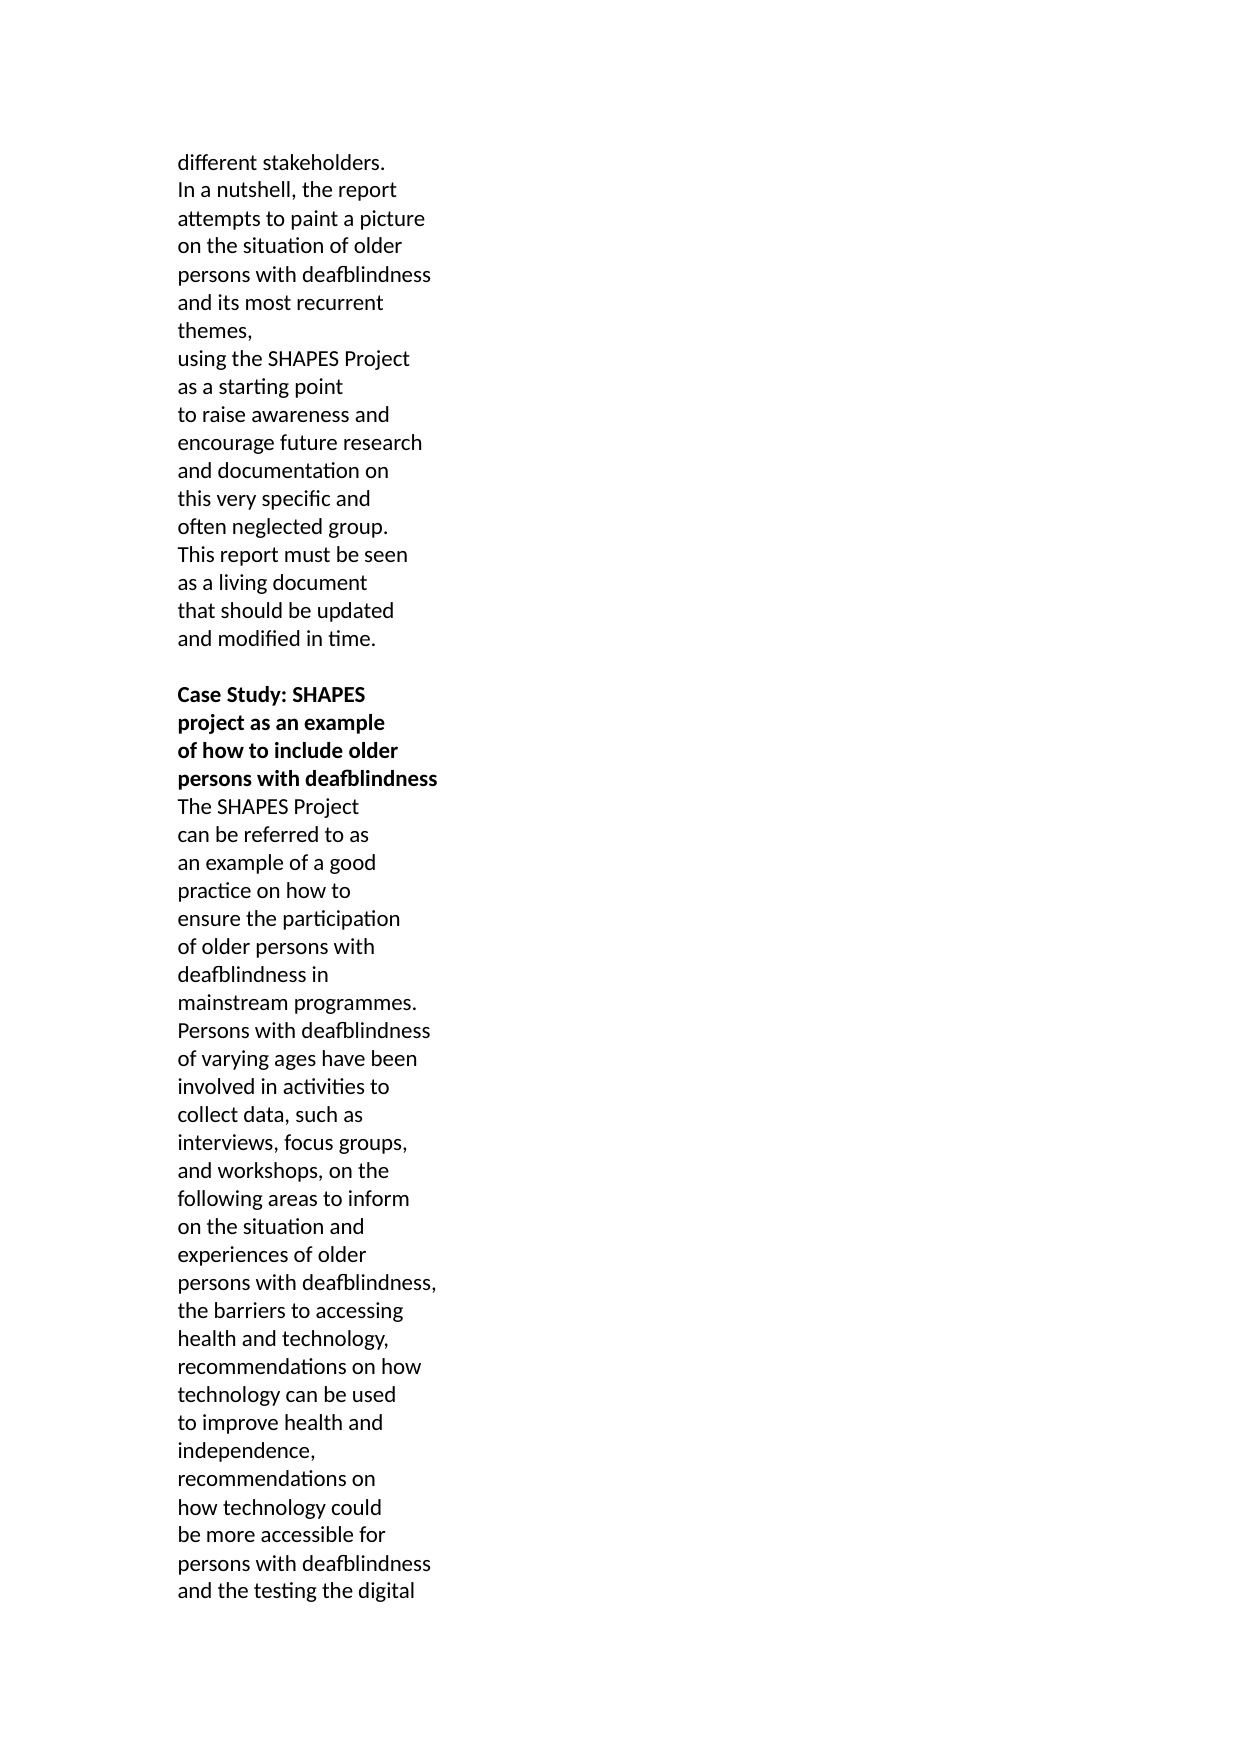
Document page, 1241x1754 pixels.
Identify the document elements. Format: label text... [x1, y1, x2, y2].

text to improve health and [177, 1408, 1063, 1437]
text ensure the participation [177, 904, 1063, 932]
text involved in activities to [177, 1072, 1063, 1100]
text mainstream programmes. [177, 988, 1063, 1016]
text and modified in time. [177, 624, 1063, 652]
text this very specific and [177, 484, 1063, 512]
text as a living document [177, 568, 1063, 596]
text and its most recurrent [177, 288, 1063, 316]
text of varying ages have been [177, 1044, 1063, 1072]
text how technology could [177, 1493, 1063, 1521]
text recommendations on how [177, 1352, 1063, 1381]
text the barriers to accessing [177, 1296, 1063, 1324]
text attempts to paint a picture [177, 204, 1063, 232]
text project as an example [177, 708, 1063, 736]
text practice on how to [177, 876, 1063, 904]
text on the situation of older [177, 232, 1063, 260]
text often neglected group. [177, 512, 1063, 540]
text In a nutshell, the report [177, 176, 1063, 204]
text using the SHAPES Project [177, 344, 1063, 372]
text independence, [177, 1437, 1063, 1464]
text different stakeholders. [177, 148, 1063, 176]
text health and technology, [177, 1324, 1063, 1352]
text be more accessible for [177, 1521, 1063, 1549]
text as a starting point [177, 372, 1063, 400]
text to raise awareness and [177, 400, 1063, 428]
text persons with deafblindness, [177, 1268, 1063, 1296]
text Case Study: SHAPES [177, 680, 1063, 708]
text of older persons with [177, 932, 1063, 960]
text and documentation on [177, 456, 1063, 484]
text persons with deafblindness [177, 260, 1063, 288]
text deafblindness in [177, 960, 1063, 988]
text collect data, such as [177, 1100, 1063, 1128]
text persons with deafblindness [177, 764, 1063, 792]
text The SHAPES Project [177, 792, 1063, 820]
text experiences of older [177, 1240, 1063, 1268]
text on the situation and [177, 1212, 1063, 1240]
text and the testing the digital [177, 1577, 1063, 1605]
text persons with deafblindness [177, 1549, 1063, 1577]
text themes, [177, 316, 1063, 344]
text an example of a good [177, 848, 1063, 876]
text This report must be seen [177, 540, 1063, 568]
text of how to include older [177, 736, 1063, 764]
text and workshops, on the [177, 1156, 1063, 1184]
text can be referred to as [177, 820, 1063, 848]
text encourage future research [177, 428, 1063, 456]
text Persons with deafblindness [177, 1016, 1063, 1044]
text following areas to inform [177, 1184, 1063, 1212]
text that should be updated [177, 596, 1063, 624]
text recommendations on [177, 1464, 1063, 1493]
text technology can be used [177, 1381, 1063, 1408]
text interviews, focus groups, [177, 1128, 1063, 1156]
